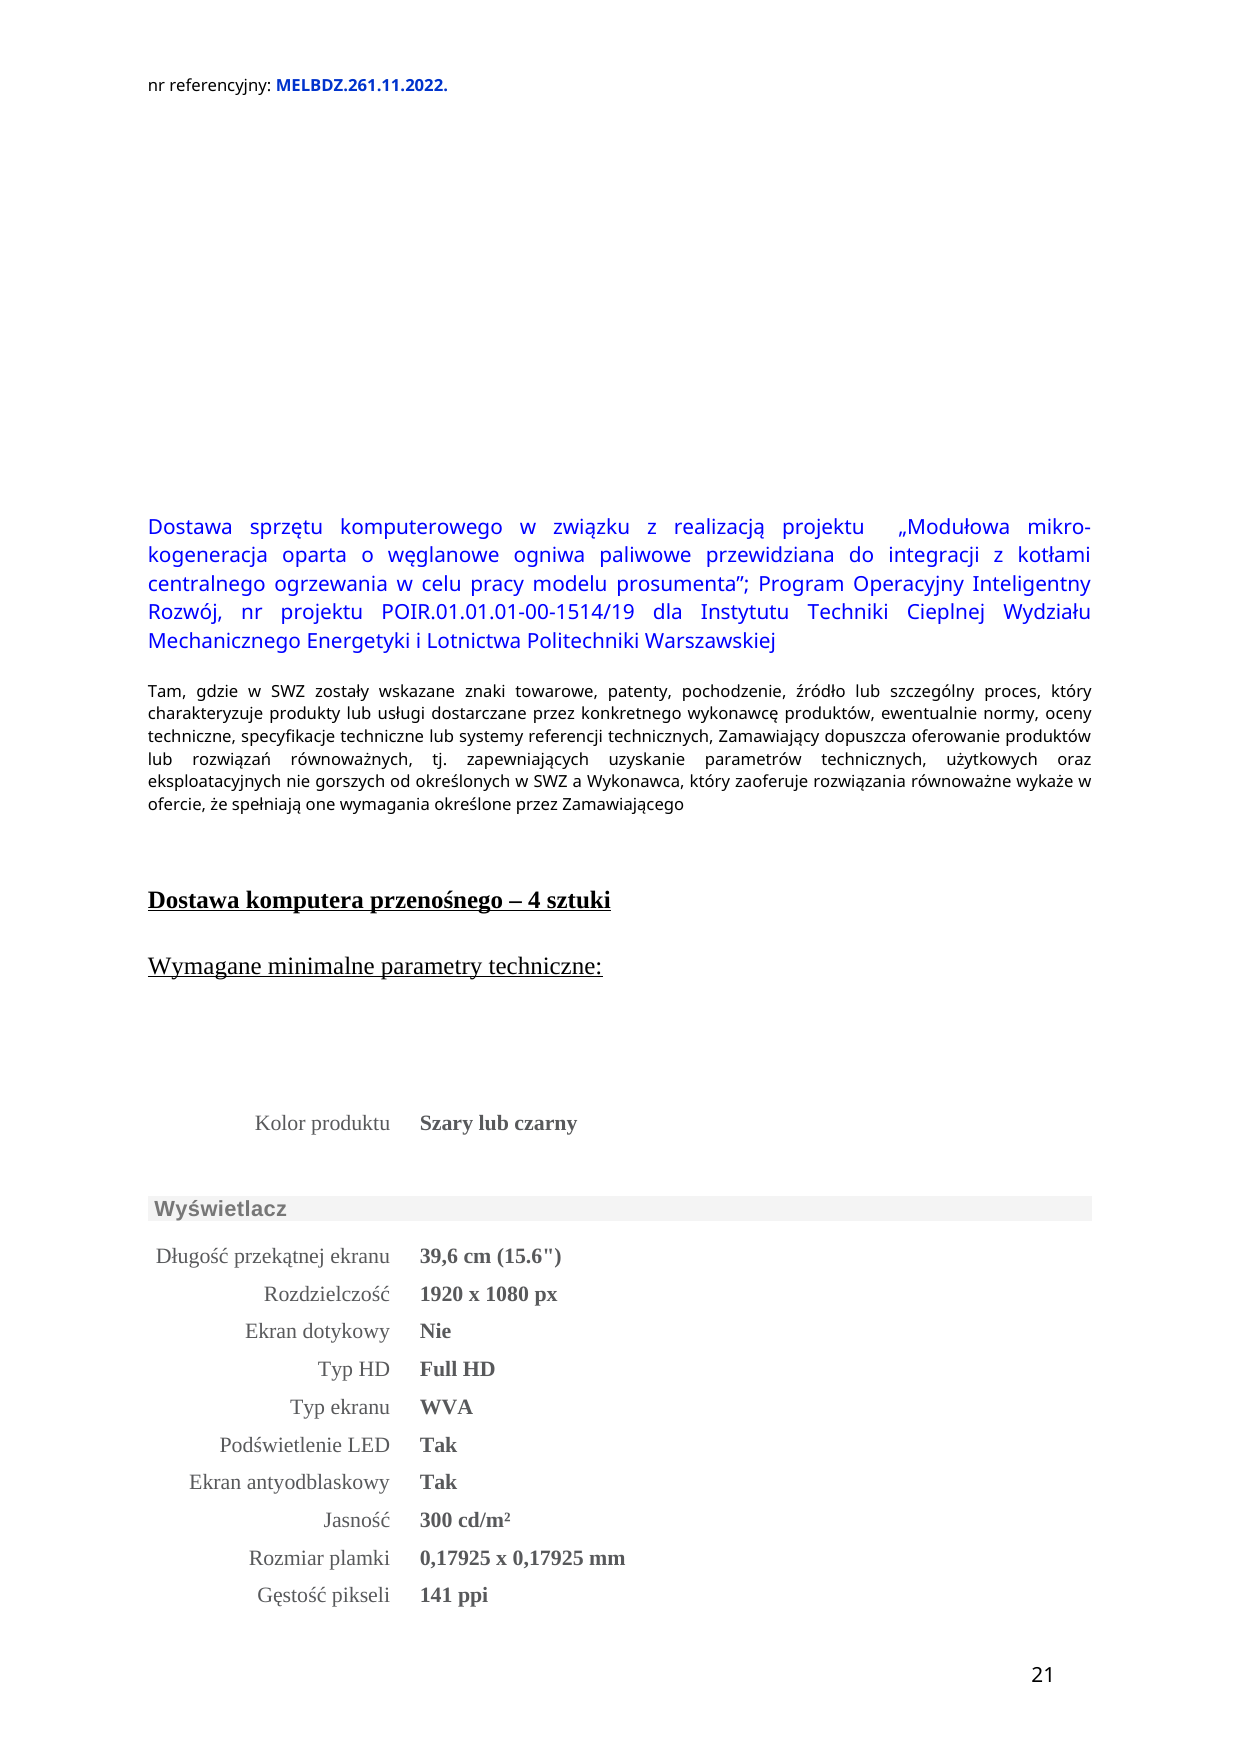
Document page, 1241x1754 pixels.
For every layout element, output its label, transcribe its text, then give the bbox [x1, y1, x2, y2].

table_cell Gęstość pikseli [148, 1576, 413, 1614]
text Dostawa sprzętu komputerowego w związku z realizacją projektu „Modułowa mikro-kogeneracja oparta o węglanowe ogniwa paliwowe przewidziana do integracji z kotłami centralnego ogrzewania w celu pracy modelu prosumenta”; Program Operacyjny Inteligentny Rozwój, nr projektu POIR.01.01.01-00-1514/19 dla Instytutu Techniki Cieplnej Wydziału Mechanicznego Energetyki i Lotnictwa Politechniki Warszawskiej [148, 512, 1092, 654]
table_cell Ekran dotykowy [148, 1312, 413, 1350]
text Wyświetlacz [148, 1196, 1092, 1221]
table_cell Full HD [413, 1350, 1240, 1388]
table_cell 300 cd/m² [413, 1501, 1240, 1538]
text Wymagane minimalne parametry techniczne: [148, 951, 1092, 980]
table_header Kolor produktu [148, 1104, 413, 1167]
table_cell 0,17925 x 0,17925 mm [413, 1539, 1240, 1576]
text Tam, gdzie w SWZ zostały wskazane znaki towarowe, patenty, pochodzenie, źródło lub szczególny proces, który charakteryzuje produkty lub usługi dostarczane przez konkretnego wykonawcę produktów, ewentualnie normy, oceny techniczne, specyfikacje techniczne lub systemy referencji technicznych, Zamawiający dopuszcza oferowanie produktów lub rozwiązań równoważnych, tj. zapewniających uzyskanie parametrów technicznych, użytkowych oraz eksploatacyjnych nie gorszych od określonych w SWZ a Wykonawca, który zaoferuje rozwiązania równoważne wykaże w ofercie, że spełniają one wymagania określone przez Zamawiającego [148, 679, 1092, 815]
table_cell WVA [413, 1388, 1240, 1425]
text Dostawa komputera przenośnego – 4 sztuki [148, 885, 1092, 914]
table_cell 141 ppi [413, 1576, 1240, 1614]
table_cell Nie [413, 1312, 1240, 1350]
table_cell Jasność [148, 1501, 413, 1538]
table_header 39,6 cm (15.6") [413, 1237, 1240, 1274]
table_cell Ekran antyodblaskowy [148, 1463, 413, 1501]
table_cell 1920 x 1080 px [413, 1275, 1240, 1312]
table_cell Tak [413, 1425, 1240, 1463]
table_cell Typ HD [148, 1350, 413, 1388]
table_header Szary lub czarny [413, 1104, 1240, 1167]
table_cell Typ ekranu [148, 1388, 413, 1425]
table_cell Podświetlenie LED [148, 1425, 413, 1463]
table_cell Rozmiar plamki [148, 1539, 413, 1576]
table_cell Rozdzielczość [148, 1275, 413, 1312]
table_header Długość przekątnej ekranu [148, 1237, 413, 1274]
table_cell Tak [413, 1463, 1240, 1501]
